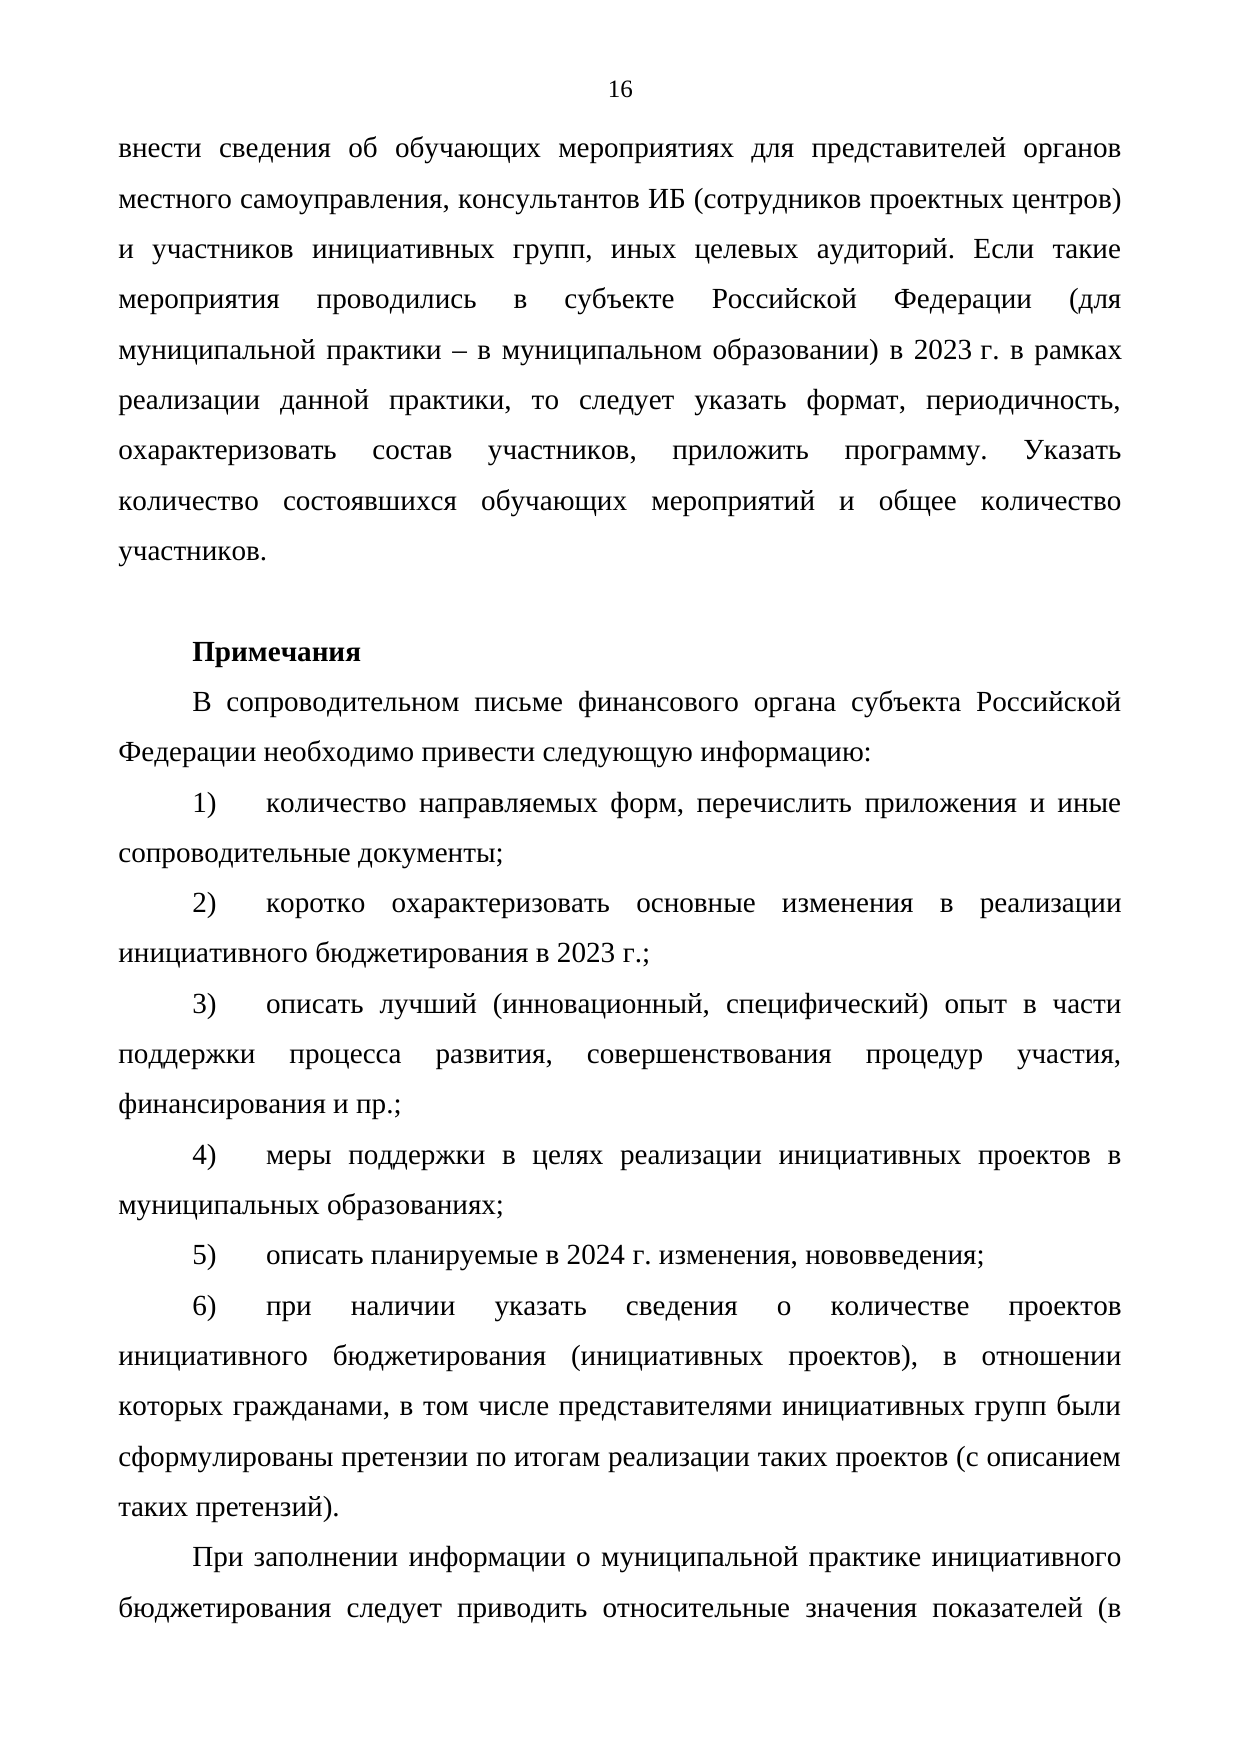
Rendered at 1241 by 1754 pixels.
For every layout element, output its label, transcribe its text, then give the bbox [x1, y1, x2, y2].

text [118, 1539, 1122, 1623]
list описать планируемые в 2024 г. изменения, нововведения; [118, 1237, 1122, 1271]
text Примечания [118, 634, 1122, 667]
list при наличии указать сведения о количестве проектов инициативного бюджетирования (инициативных проектов), в отношении которых гражданами, в том числе представителями инициативных групп были сформулированы претензии по итогам реализации таких проектов (с описанием таких претензий). [118, 1288, 1122, 1523]
text В сопроводительном письме финансового органа субъекта Российской Федерации необходимо привести следующую информацию: [118, 684, 1122, 768]
list коротко охарактеризовать основные изменения в реализации инициативного бюджетирования в 2023 г.; [118, 885, 1122, 969]
list количество направляемых форм, перечислить приложения и иные сопроводительные документы; [118, 785, 1122, 868]
list описать лучший (инновационный, специфический) опыт в части поддержки процесса развития, совершенствования процедур участия, финансирования и пр.; [118, 986, 1122, 1120]
list меры поддержки в целях реализации инициативных проектов в муниципальных образованиях; [118, 1137, 1122, 1221]
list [118, 131, 1122, 567]
